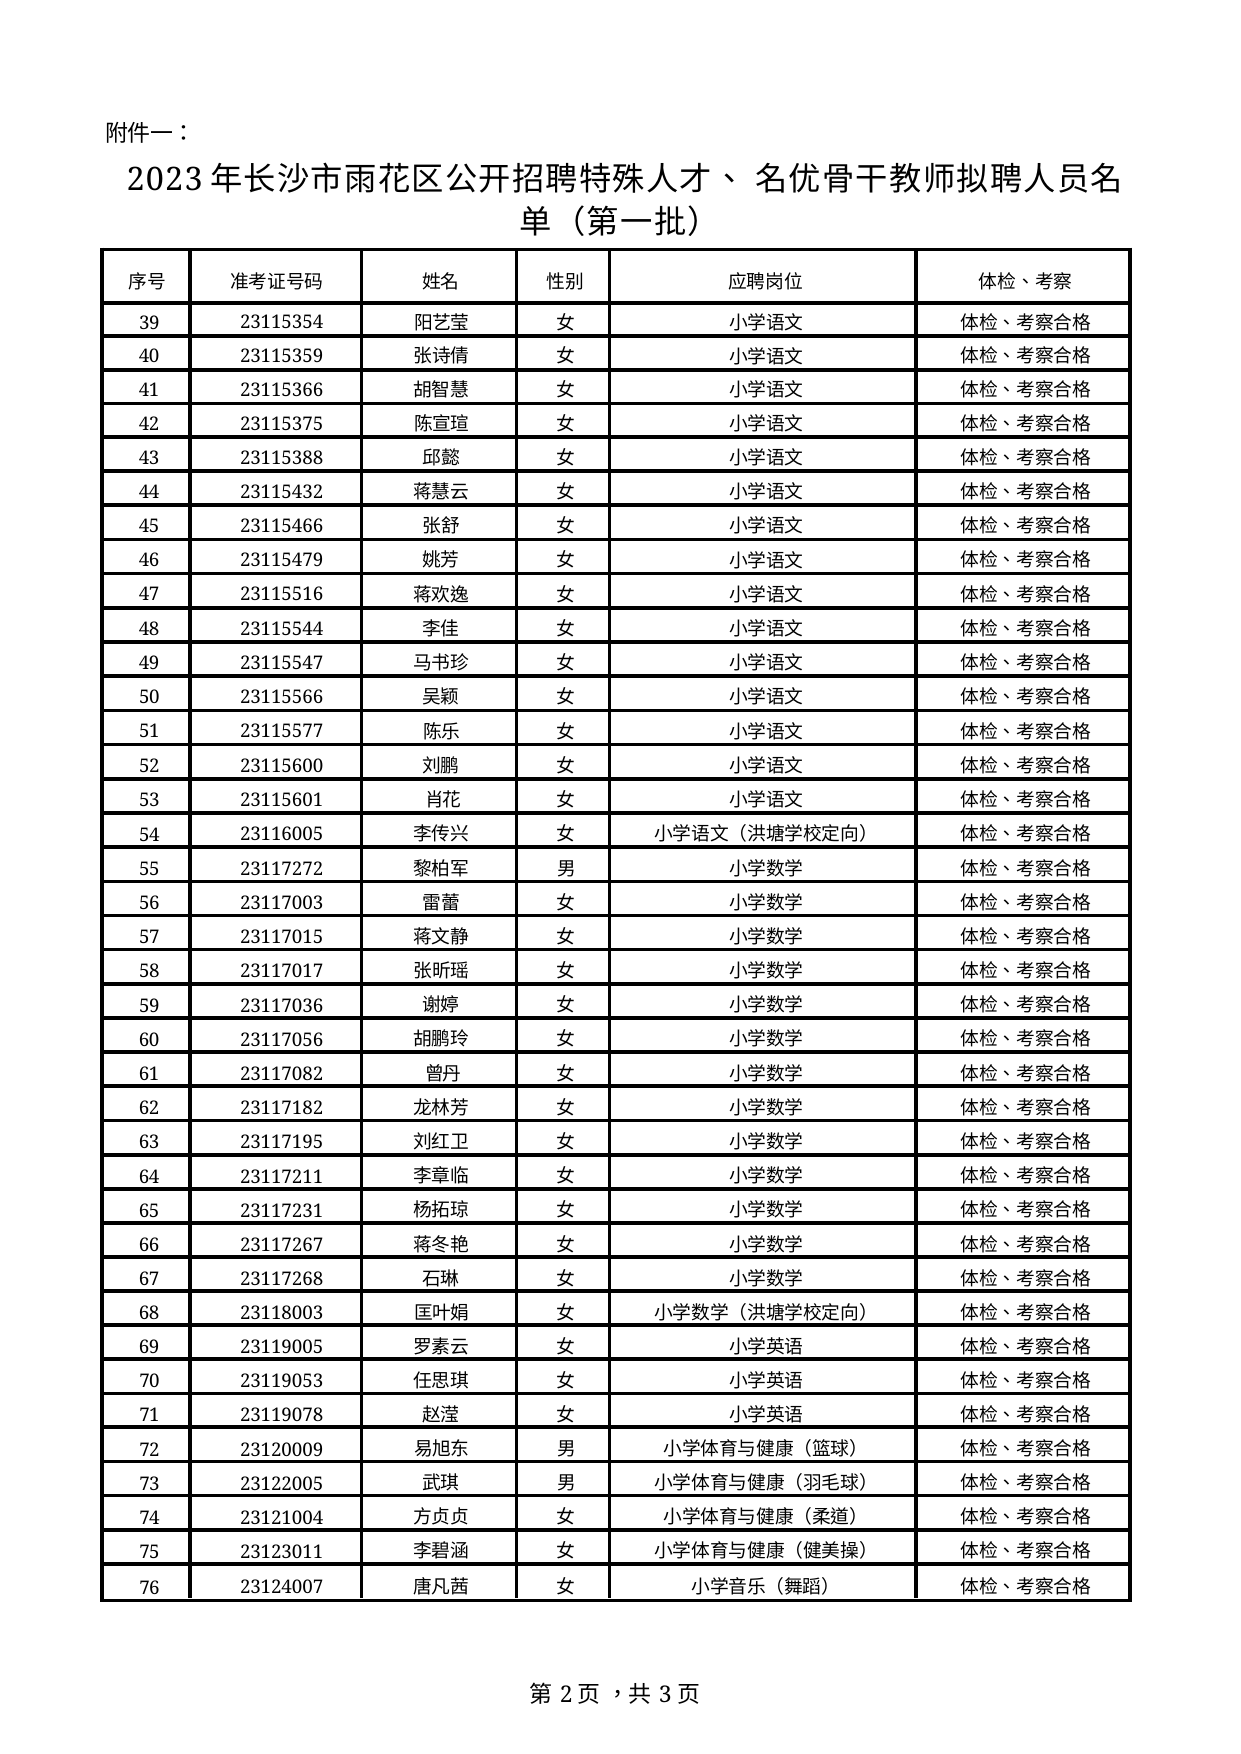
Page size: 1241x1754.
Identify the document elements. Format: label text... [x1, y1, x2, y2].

table_cell 唐凡茜 [363, 1566, 515, 1598]
table_cell 23117211 [192, 1157, 360, 1187]
table_cell 体检、考察合格 [918, 883, 1128, 913]
table_cell 体检、考察合格 [918, 405, 1128, 435]
table_cell 23115566 [192, 678, 360, 708]
table_cell 45 [104, 507, 188, 537]
table_cell 女 [518, 781, 608, 811]
table_cell 邱懿 [363, 439, 515, 469]
table_cell 23115359 [192, 338, 360, 368]
table_header 体检、考察 [918, 251, 1128, 301]
table_cell 小学语文 [611, 781, 914, 811]
table_cell 姚芳 [363, 541, 515, 572]
table_cell 23117231 [192, 1191, 360, 1221]
table_cell 女 [518, 1259, 608, 1289]
table_cell 陈宣瑄 [363, 405, 515, 435]
table_cell 易旭东 [363, 1429, 515, 1459]
table_cell 小学语文 [611, 746, 914, 777]
table_cell 小学数学 [611, 1020, 914, 1050]
table_cell 71 [104, 1395, 188, 1425]
table_cell 罗素云 [363, 1327, 515, 1357]
table_cell 男 [518, 849, 608, 879]
table_cell 女 [518, 1361, 608, 1391]
table_cell 55 [104, 849, 188, 879]
table_cell 女 [518, 746, 608, 777]
table_cell 65 [104, 1191, 188, 1221]
table_cell 阳艺莹 [363, 305, 515, 334]
table_cell 体检、考察合格 [918, 541, 1128, 572]
text 2023年长沙市雨花区公开招聘特殊人才、 名优骨干教师拟聘人员名 [126, 158, 1134, 198]
table_cell 73 [104, 1463, 188, 1494]
table_cell 23122005 [192, 1463, 360, 1494]
table_cell 女 [518, 1327, 608, 1357]
table_cell 肖花 [363, 781, 515, 811]
table_cell 石琳 [363, 1259, 515, 1289]
table_cell 体检、考察合格 [918, 1429, 1128, 1459]
table_cell 女 [518, 712, 608, 743]
table_cell 女 [518, 1020, 608, 1050]
table_cell 体检、考察合格 [918, 305, 1128, 334]
table_cell 小学数学 [611, 917, 914, 948]
table_cell 小学体育与健康（篮球） [611, 1429, 914, 1459]
table_cell 李碧涵 [363, 1532, 515, 1562]
table_cell 23119005 [192, 1327, 360, 1357]
table_cell 小学语文 [611, 541, 914, 572]
table_cell 48 [104, 610, 188, 640]
table_cell 龙林芳 [363, 1088, 515, 1118]
table_cell 23116005 [192, 815, 360, 845]
table_cell 23119078 [192, 1395, 360, 1425]
table_cell 体检、考察合格 [918, 1532, 1128, 1562]
table_cell 体检、考察合格 [918, 1122, 1128, 1153]
table_cell 体检、考察合格 [918, 712, 1128, 743]
table_cell 小学语文 [611, 575, 914, 606]
table_header 准考证号码 [192, 251, 360, 301]
table_cell 59 [104, 986, 188, 1016]
table_cell 女 [518, 1054, 608, 1084]
table_cell 女 [518, 815, 608, 845]
table_cell 体检、考察合格 [918, 1225, 1128, 1255]
table_cell 小学体育与健康（健美操） [611, 1532, 914, 1562]
table_cell 23117268 [192, 1259, 360, 1289]
table_cell 57 [104, 917, 188, 948]
table_cell 23124007 [192, 1566, 360, 1598]
table_cell 黎柏军 [363, 849, 515, 879]
table_cell 41 [104, 372, 188, 402]
table_cell 体检、考察合格 [918, 1463, 1128, 1494]
table_cell 小学语文 [611, 338, 914, 368]
table_cell 66 [104, 1225, 188, 1255]
table_cell 女 [518, 1497, 608, 1528]
table_cell 体检、考察合格 [918, 1566, 1128, 1598]
table_cell 56 [104, 883, 188, 913]
table_cell 女 [518, 1157, 608, 1187]
table_cell 女 [518, 1191, 608, 1221]
table_cell 小学英语 [611, 1395, 914, 1425]
table_cell 小学语文 [611, 644, 914, 674]
table_cell 李传兴 [363, 815, 515, 845]
table_cell 女 [518, 439, 608, 469]
table_cell 61 [104, 1054, 188, 1084]
table_cell 42 [104, 405, 188, 435]
table_cell 23117272 [192, 849, 360, 879]
table_cell 小学语文 [611, 439, 914, 469]
table_cell 50 [104, 678, 188, 708]
table_cell 体检、考察合格 [918, 1293, 1128, 1323]
table_cell 47 [104, 575, 188, 606]
table_cell 女 [518, 917, 608, 948]
table_cell 67 [104, 1259, 188, 1289]
table_cell 体检、考察合格 [918, 1497, 1128, 1528]
table_cell 李章临 [363, 1157, 515, 1187]
table_cell 体检、考察合格 [918, 678, 1128, 708]
table_cell 小学语文 [611, 712, 914, 743]
table_cell 体检、考察合格 [918, 1054, 1128, 1084]
table_cell 体检、考察合格 [918, 439, 1128, 469]
table_cell 小学数学（洪塘学校定向） [611, 1293, 914, 1323]
table_cell 女 [518, 986, 608, 1016]
table_cell 体检、考察合格 [918, 1020, 1128, 1050]
table_cell 体检、考察合格 [918, 1327, 1128, 1357]
table_cell 女 [518, 405, 608, 435]
table_cell 小学数学 [611, 1259, 914, 1289]
table_cell 小学数学 [611, 849, 914, 879]
table_cell 51 [104, 712, 188, 743]
table_cell 46 [104, 541, 188, 572]
table_cell 23117082 [192, 1054, 360, 1084]
table_cell 张舒 [363, 507, 515, 537]
table_cell 小学数学 [611, 1088, 914, 1118]
table_header 姓名 [363, 251, 515, 301]
table_cell 23115577 [192, 712, 360, 743]
table_cell 体检、考察合格 [918, 746, 1128, 777]
table_cell 吴颖 [363, 678, 515, 708]
table_cell 75 [104, 1532, 188, 1562]
table_cell 44 [104, 473, 188, 503]
table_cell 23115466 [192, 507, 360, 537]
table_cell 23121004 [192, 1497, 360, 1528]
table_cell 女 [518, 1225, 608, 1255]
table_cell 刘红卫 [363, 1122, 515, 1153]
table_cell 小学英语 [611, 1361, 914, 1391]
table_cell 女 [518, 541, 608, 572]
table_cell 体检、考察合格 [918, 1157, 1128, 1187]
table_cell 匡叶娟 [363, 1293, 515, 1323]
table_cell 女 [518, 1532, 608, 1562]
table_cell 23115354 [192, 305, 360, 334]
table_cell 23119053 [192, 1361, 360, 1391]
table_cell 女 [518, 338, 608, 368]
table_cell 方贞贞 [363, 1497, 515, 1528]
table_cell 武琪 [363, 1463, 515, 1494]
table_cell 62 [104, 1088, 188, 1118]
table_cell 体检、考察合格 [918, 1191, 1128, 1221]
table_cell 23123011 [192, 1532, 360, 1562]
table_cell 张昕瑶 [363, 951, 515, 982]
table_cell 53 [104, 781, 188, 811]
table_header 应聘岗位 [611, 251, 914, 301]
table_cell 胡鹏玲 [363, 1020, 515, 1050]
table_cell 23115547 [192, 644, 360, 674]
table_cell 小学语文 [611, 405, 914, 435]
table_cell 小学英语 [611, 1327, 914, 1357]
table_cell 74 [104, 1497, 188, 1528]
table_cell 23117015 [192, 917, 360, 948]
table_cell 23117267 [192, 1225, 360, 1255]
table_cell 蒋慧云 [363, 473, 515, 503]
table_cell 23117195 [192, 1122, 360, 1153]
table_cell 小学语文 [611, 507, 914, 537]
table_cell 女 [518, 951, 608, 982]
table_cell 女 [518, 1293, 608, 1323]
table_cell 23115544 [192, 610, 360, 640]
table_cell 体检、考察合格 [918, 575, 1128, 606]
table_cell 胡智慧 [363, 372, 515, 402]
table_cell 小学数学 [611, 883, 914, 913]
table_cell 谢婷 [363, 986, 515, 1016]
table_cell 体检、考察合格 [918, 1361, 1128, 1391]
table_cell 女 [518, 473, 608, 503]
table_cell 小学数学 [611, 1054, 914, 1084]
table_cell 女 [518, 507, 608, 537]
table_cell 43 [104, 439, 188, 469]
table_cell 体检、考察合格 [918, 338, 1128, 368]
table_cell 23115600 [192, 746, 360, 777]
table_header 性别 [518, 251, 608, 301]
table_cell 23115366 [192, 372, 360, 402]
table_cell 小学数学 [611, 1122, 914, 1153]
table_cell 体检、考察合格 [918, 917, 1128, 948]
table_cell 23117003 [192, 883, 360, 913]
table_cell 小学语文（洪塘学校定向） [611, 815, 914, 845]
table_cell 小学音乐（舞蹈） [611, 1566, 914, 1598]
table_cell 体检、考察合格 [918, 473, 1128, 503]
table_cell 23117036 [192, 986, 360, 1016]
table_cell 雷蕾 [363, 883, 515, 913]
table_cell 69 [104, 1327, 188, 1357]
table_cell 23115375 [192, 405, 360, 435]
table_cell 女 [518, 678, 608, 708]
table_cell 小学语文 [611, 372, 914, 402]
table_cell 64 [104, 1157, 188, 1187]
table_cell 76 [104, 1566, 188, 1598]
table_cell 男 [518, 1463, 608, 1494]
table_cell 体检、考察合格 [918, 849, 1128, 879]
table_cell 68 [104, 1293, 188, 1323]
table_cell 23115388 [192, 439, 360, 469]
table_cell 女 [518, 1395, 608, 1425]
table_cell 体检、考察合格 [918, 986, 1128, 1016]
table_cell 女 [518, 644, 608, 674]
table_cell 女 [518, 1088, 608, 1118]
table_cell 小学语文 [611, 678, 914, 708]
table_cell 23115432 [192, 473, 360, 503]
table_cell 任思琪 [363, 1361, 515, 1391]
table_cell 女 [518, 305, 608, 334]
table_cell 54 [104, 815, 188, 845]
table_cell 曾丹 [363, 1054, 515, 1084]
table_cell 体检、考察合格 [918, 781, 1128, 811]
table_cell 63 [104, 1122, 188, 1153]
table_cell 马书珍 [363, 644, 515, 674]
table_cell 蒋文静 [363, 917, 515, 948]
table_cell 23115516 [192, 575, 360, 606]
table_cell 小学数学 [611, 986, 914, 1016]
table_cell 体检、考察合格 [918, 815, 1128, 845]
table_cell 49 [104, 644, 188, 674]
table_cell 女 [518, 575, 608, 606]
table_cell 体检、考察合格 [918, 1088, 1128, 1118]
table_cell 体检、考察合格 [918, 644, 1128, 674]
table_cell 小学语文 [611, 473, 914, 503]
table_cell 23115601 [192, 781, 360, 811]
table_cell 23118003 [192, 1293, 360, 1323]
table_cell 体检、考察合格 [918, 951, 1128, 982]
table_cell 23115479 [192, 541, 360, 572]
table_header 序号 [104, 251, 188, 301]
table_cell 小学体育与健康（羽毛球） [611, 1463, 914, 1494]
table_cell 体检、考察合格 [918, 372, 1128, 402]
table_cell 39 [104, 305, 188, 334]
table_cell 张诗倩 [363, 338, 515, 368]
table_cell 40 [104, 338, 188, 368]
table_cell 女 [518, 883, 608, 913]
table_cell 女 [518, 1566, 608, 1598]
table_cell 小学语文 [611, 610, 914, 640]
table_cell 刘鹏 [363, 746, 515, 777]
table_cell 23117017 [192, 951, 360, 982]
table_cell 70 [104, 1361, 188, 1391]
table_cell 60 [104, 1020, 188, 1050]
table_cell 杨拓琼 [363, 1191, 515, 1221]
table_cell 陈乐 [363, 712, 515, 743]
table_cell 小学语文 [611, 305, 914, 334]
table_cell 体检、考察合格 [918, 610, 1128, 640]
table_cell 蒋冬艳 [363, 1225, 515, 1255]
table_cell 女 [518, 1122, 608, 1153]
table_cell 小学数学 [611, 951, 914, 982]
text 单（第一批） [519, 199, 1134, 245]
table_cell 体检、考察合格 [918, 1259, 1128, 1289]
table_cell 72 [104, 1429, 188, 1459]
table_cell 体检、考察合格 [918, 1395, 1128, 1425]
table_cell 52 [104, 746, 188, 777]
table_cell 小学体育与健康（柔道） [611, 1497, 914, 1528]
table_cell 23117056 [192, 1020, 360, 1050]
table_cell 女 [518, 372, 608, 402]
table_cell 蒋欢逸 [363, 575, 515, 606]
table_cell 58 [104, 951, 188, 982]
table_cell 小学数学 [611, 1225, 914, 1255]
table_cell 体检、考察合格 [918, 507, 1128, 537]
text 附件一： [105, 118, 1134, 147]
table_cell 23117182 [192, 1088, 360, 1118]
table_cell 女 [518, 610, 608, 640]
table_cell 小学数学 [611, 1191, 914, 1221]
table_cell 23120009 [192, 1429, 360, 1459]
table_cell 男 [518, 1429, 608, 1459]
table_cell 赵滢 [363, 1395, 515, 1425]
table_cell 李佳 [363, 610, 515, 640]
table_cell 小学数学 [611, 1157, 914, 1187]
